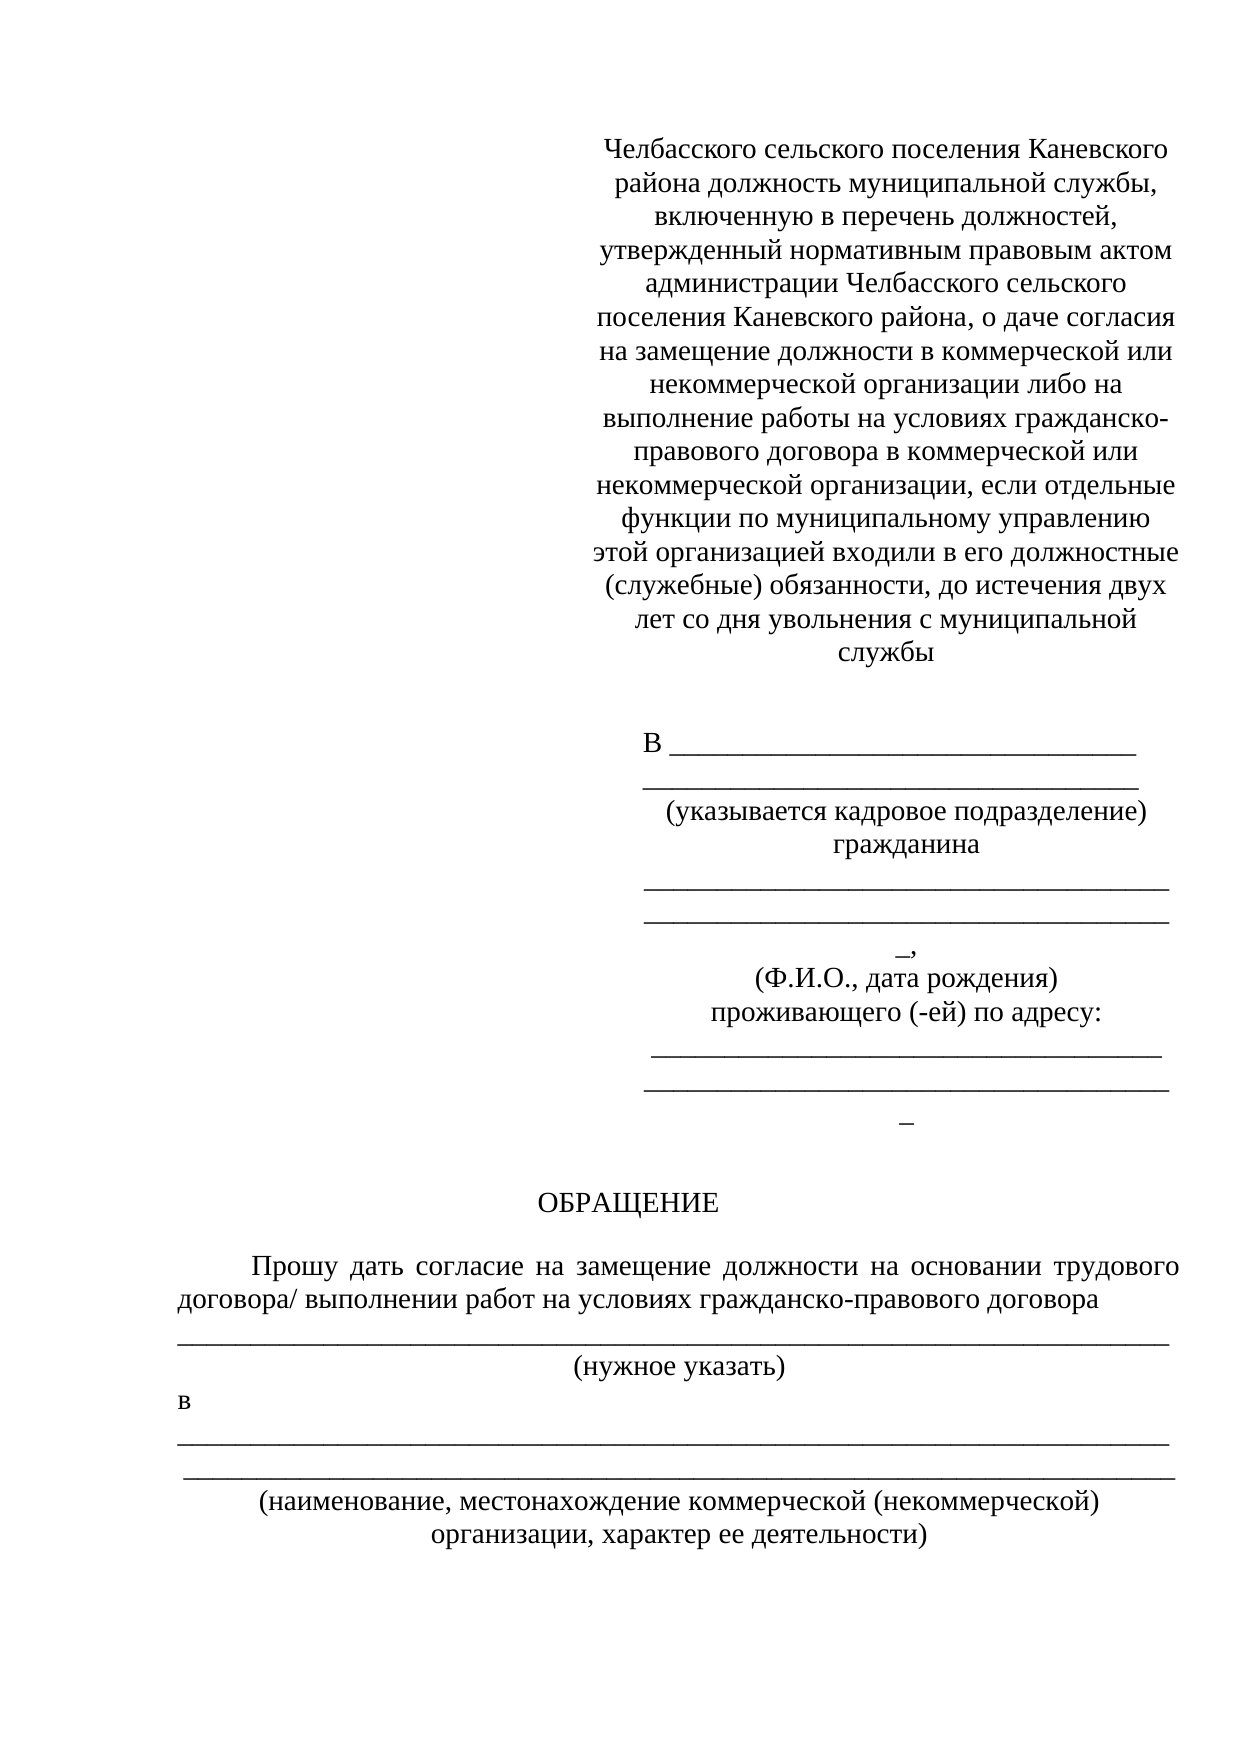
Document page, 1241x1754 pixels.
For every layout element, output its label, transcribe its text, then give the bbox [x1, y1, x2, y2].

text Прошу дать согласие на замещение должности на основании трудового договора/ выполнении работ на условиях гражданско-правового договора [177, 1248, 1181, 1315]
text ____________________________________________________________________ (наименование, местонахождение коммерческой (некоммерческой) организации, характер ее деятельности) [177, 1449, 1181, 1550]
text ОБРАЩЕНИЕ [177, 1186, 1181, 1219]
text ____________________________________________________________________ [177, 1315, 1181, 1348]
text в ____________________________________________________________________ [177, 1382, 1181, 1449]
table_header В ________________________________ __________________________________ (указывается кадровое подразделение) гражданина ____________________________________ _____________________________________, (Ф.И.О., дата рождения) проживающего (-ей) по адресу: ___________________________________ _____________________________________ [631, 726, 1181, 1128]
text (нужное указать) [177, 1348, 1181, 1382]
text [591, 131, 1181, 668]
